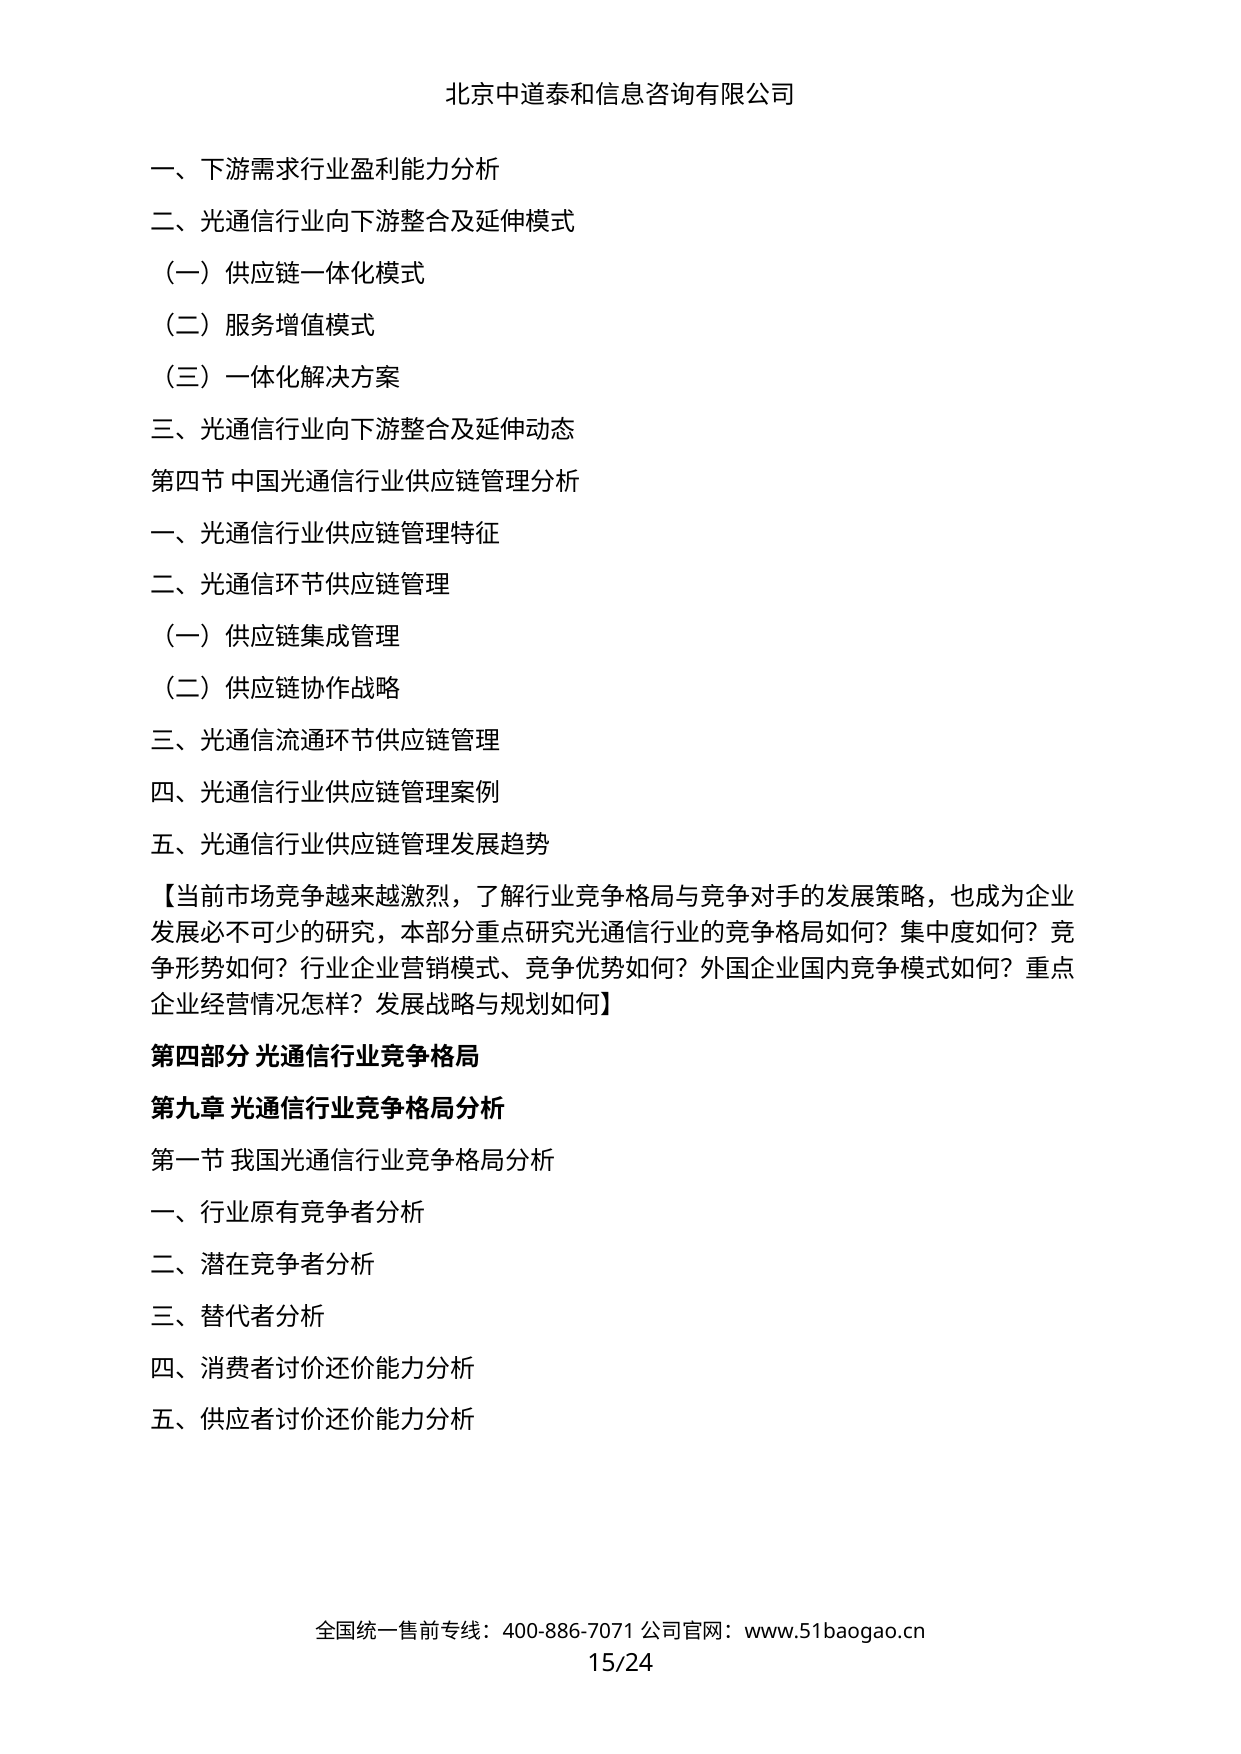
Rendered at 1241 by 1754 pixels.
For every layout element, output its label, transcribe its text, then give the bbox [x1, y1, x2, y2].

text （二）供应链协作战略 [150, 669, 1090, 705]
text 三、替代者分析 [150, 1296, 1090, 1332]
text 四、光通信行业供应链管理案例 [150, 772, 1090, 809]
text （一）供应链一体化模式 [150, 254, 1090, 290]
text 第九章 光通信行业竞争格局分析 [150, 1089, 1090, 1125]
text 五、供应者讨价还价能力分析 [150, 1400, 1090, 1436]
text 二、潜在竞争者分析 [150, 1244, 1090, 1281]
text 一、行业原有竞争者分析 [150, 1192, 1090, 1229]
text 二、光通信行业向下游整合及延伸模式 [150, 202, 1090, 238]
text 一、下游需求行业盈利能力分析 [150, 150, 1090, 186]
text 第四部分 光通信行业竞争格局 [150, 1037, 1090, 1073]
text 第一节 我国光通信行业竞争格局分析 [150, 1141, 1090, 1177]
text 第四节 中国光通信行业供应链管理分析 [150, 461, 1090, 497]
text 一、光通信行业供应链管理特征 [150, 513, 1090, 549]
text 【当前市场竞争越来越激烈，了解行业竞争格局与竞争对手的发展策略，也成为企业发展必不可少的研究，本部分重点研究光通信行业的竞争格局如何？集中度如何？竞争形势如何？行业企业营销模式、竞争优势如何？外国企业国内竞争模式如何？重点企业经营情况怎样？发展战略与规划如何】 [150, 876, 1090, 1021]
text 三、光通信行业向下游整合及延伸动态 [150, 409, 1090, 446]
text （一）供应链集成管理 [150, 617, 1090, 653]
text 四、消费者讨价还价能力分析 [150, 1348, 1090, 1384]
text 五、光通信行业供应链管理发展趋势 [150, 824, 1090, 861]
text 二、光通信环节供应链管理 [150, 565, 1090, 601]
text （三）一体化解决方案 [150, 357, 1090, 394]
text （二）服务增值模式 [150, 306, 1090, 342]
text 三、光通信流通环节供应链管理 [150, 721, 1090, 757]
